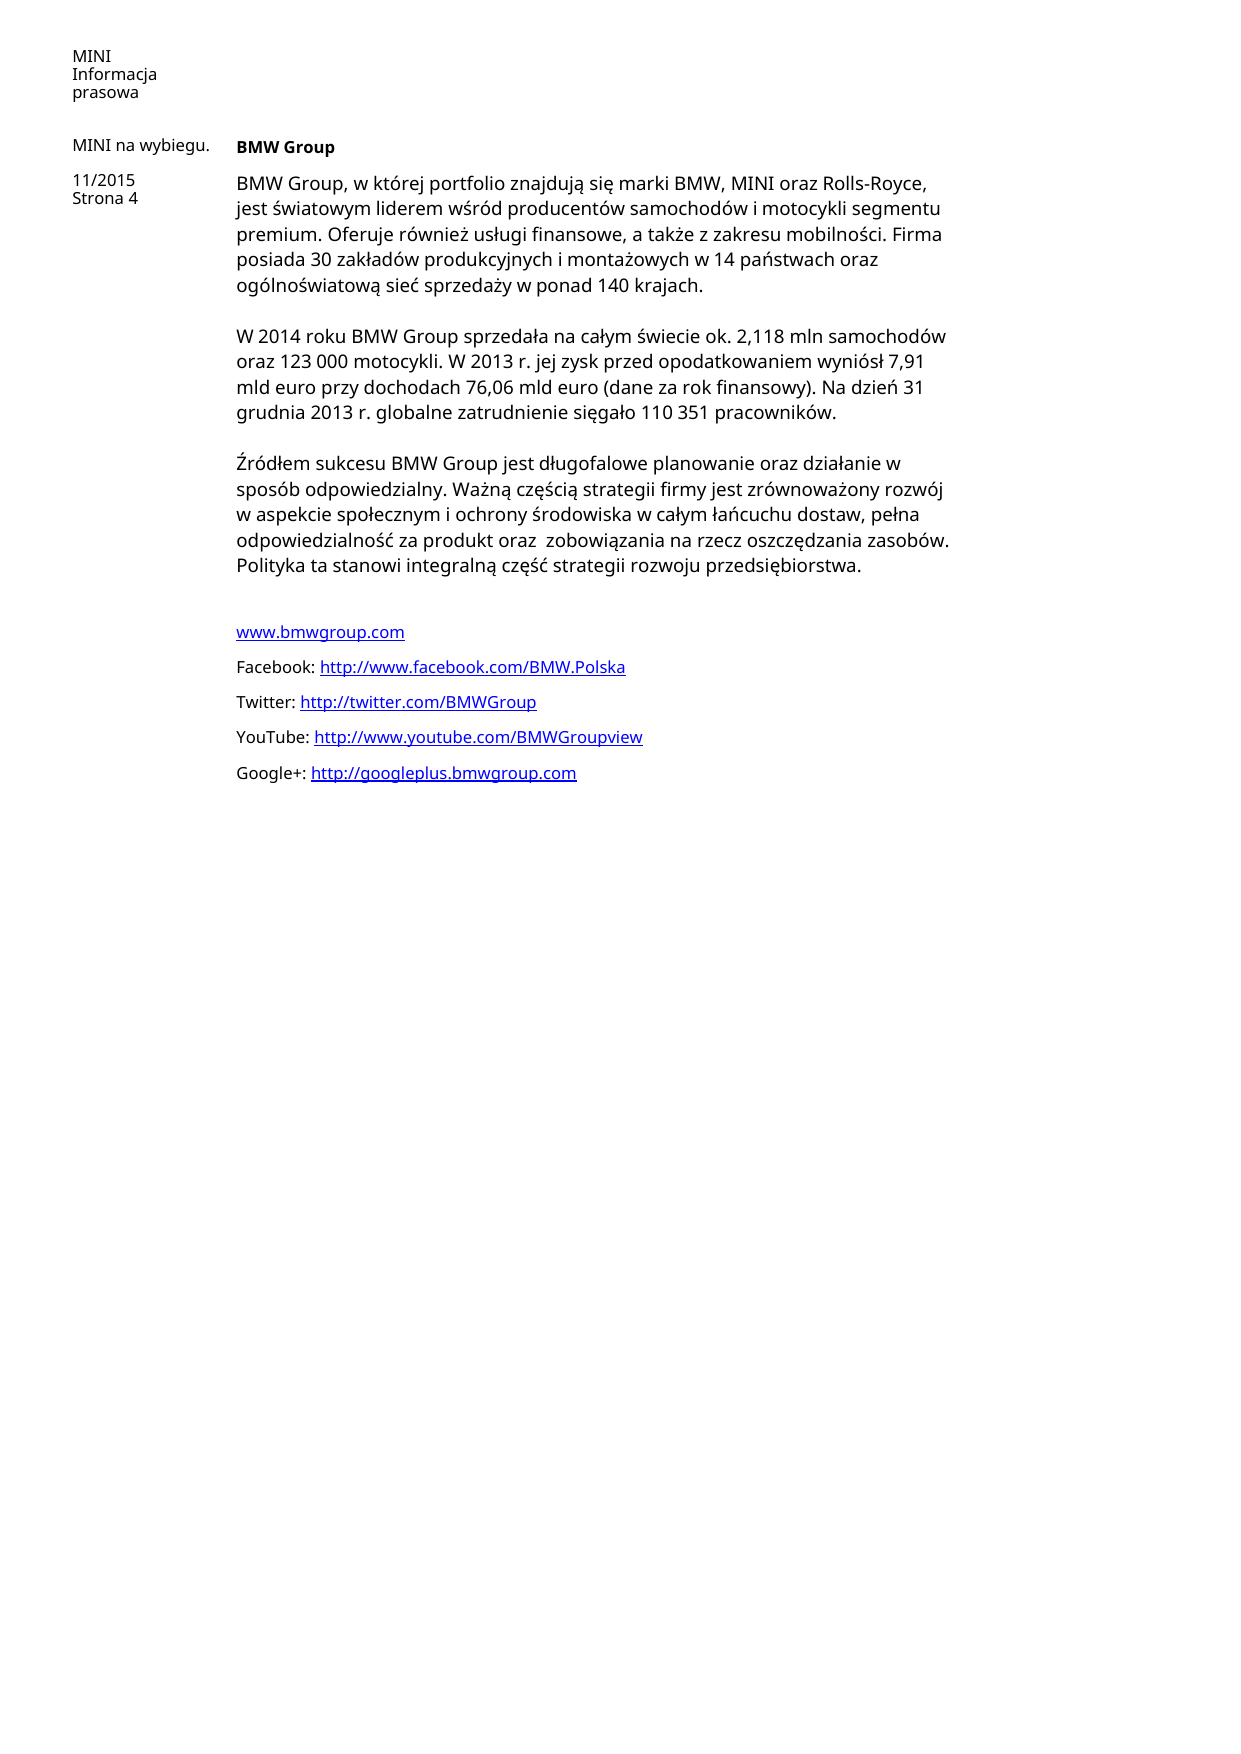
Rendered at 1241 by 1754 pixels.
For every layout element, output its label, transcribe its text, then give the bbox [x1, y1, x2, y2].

text Facebook: http://www.facebook.com/BMW.Polska [236, 656, 960, 678]
text BMW Group [236, 136, 960, 158]
text W 2014 roku BMW Group sprzedała na całym świecie ok. 2,118 mln samochodów oraz 123 000 motocykli. W 2013 r. jej zysk przed opodatkowaniem wyniósł 7,91 mld euro przy dochodach 76,06 mld euro (dane za rok finansowy). Na dzień 31 grudnia 2013 r. globalne zatrudnienie sięgało 110 351 pracowników. [236, 323, 960, 425]
text www.bmwgroup.com [236, 620, 960, 643]
text BMW Group, w której portfolio znajdują się marki BMW, MINI oraz Rolls-Royce, jest światowym liderem wśród producentów samochodów i motocykli segmentu premium. Oferuje również usługi finansowe, a także z zakresu mobilności. Firma posiada 30 zakładów produkcyjnych i montażowych w 14 państwach oraz ogólnoświatową sieć sprzedaży w ponad 140 krajach. [236, 170, 960, 297]
text Źródłem sukcesu BMW Group jest długofalowe planowanie oraz działanie w sposób odpowiedzialny. Ważną częścią strategii firmy jest zrównoważony rozwój w aspekcie społecznym i ochrony środowiska w całym łańcuchu dostaw, pełna odpowiedzialność za produkt oraz zobowiązania na rzecz oszczędzania zasobów. Polityka ta stanowi integralną część strategii rozwoju przedsiębiorstwa. [236, 451, 960, 578]
text YouTube: http://www.youtube.com/BMWGroupview [236, 726, 960, 749]
text Google+: http://googleplus.bmwgroup.com [236, 761, 960, 784]
text Twitter: http://twitter.com/BMWGroup [236, 691, 960, 713]
